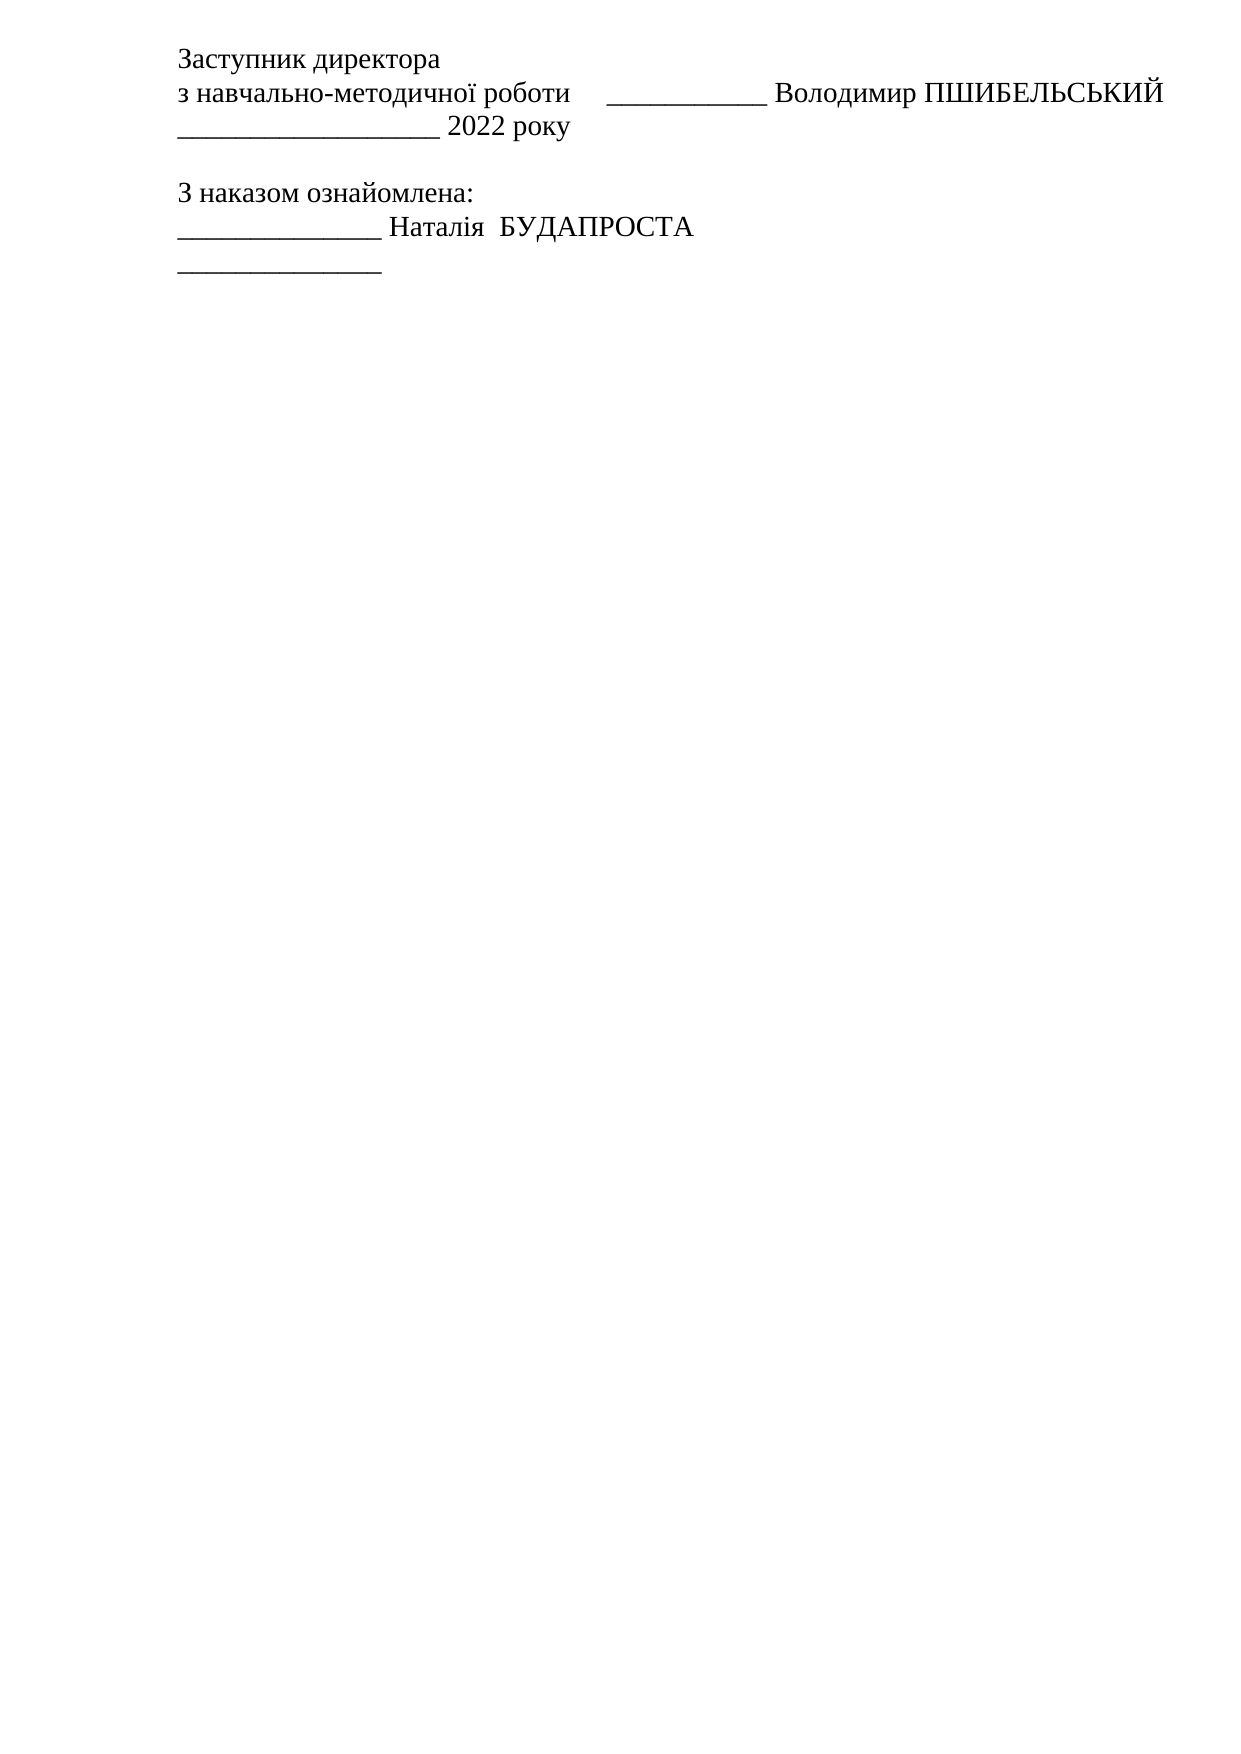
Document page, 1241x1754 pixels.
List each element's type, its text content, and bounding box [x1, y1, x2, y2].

text З наказом ознайомлена: [177, 176, 1171, 209]
text з навчально-методичної роботи ___________ Володимир ПШИБЕЛЬСЬКИЙ [177, 75, 1171, 108]
text ______________ [177, 243, 1171, 276]
text __________________ 2022 року [177, 108, 1171, 142]
text Заступник директора [177, 41, 1171, 75]
text ______________ Наталія БУДАПРОСТА [177, 209, 1171, 243]
